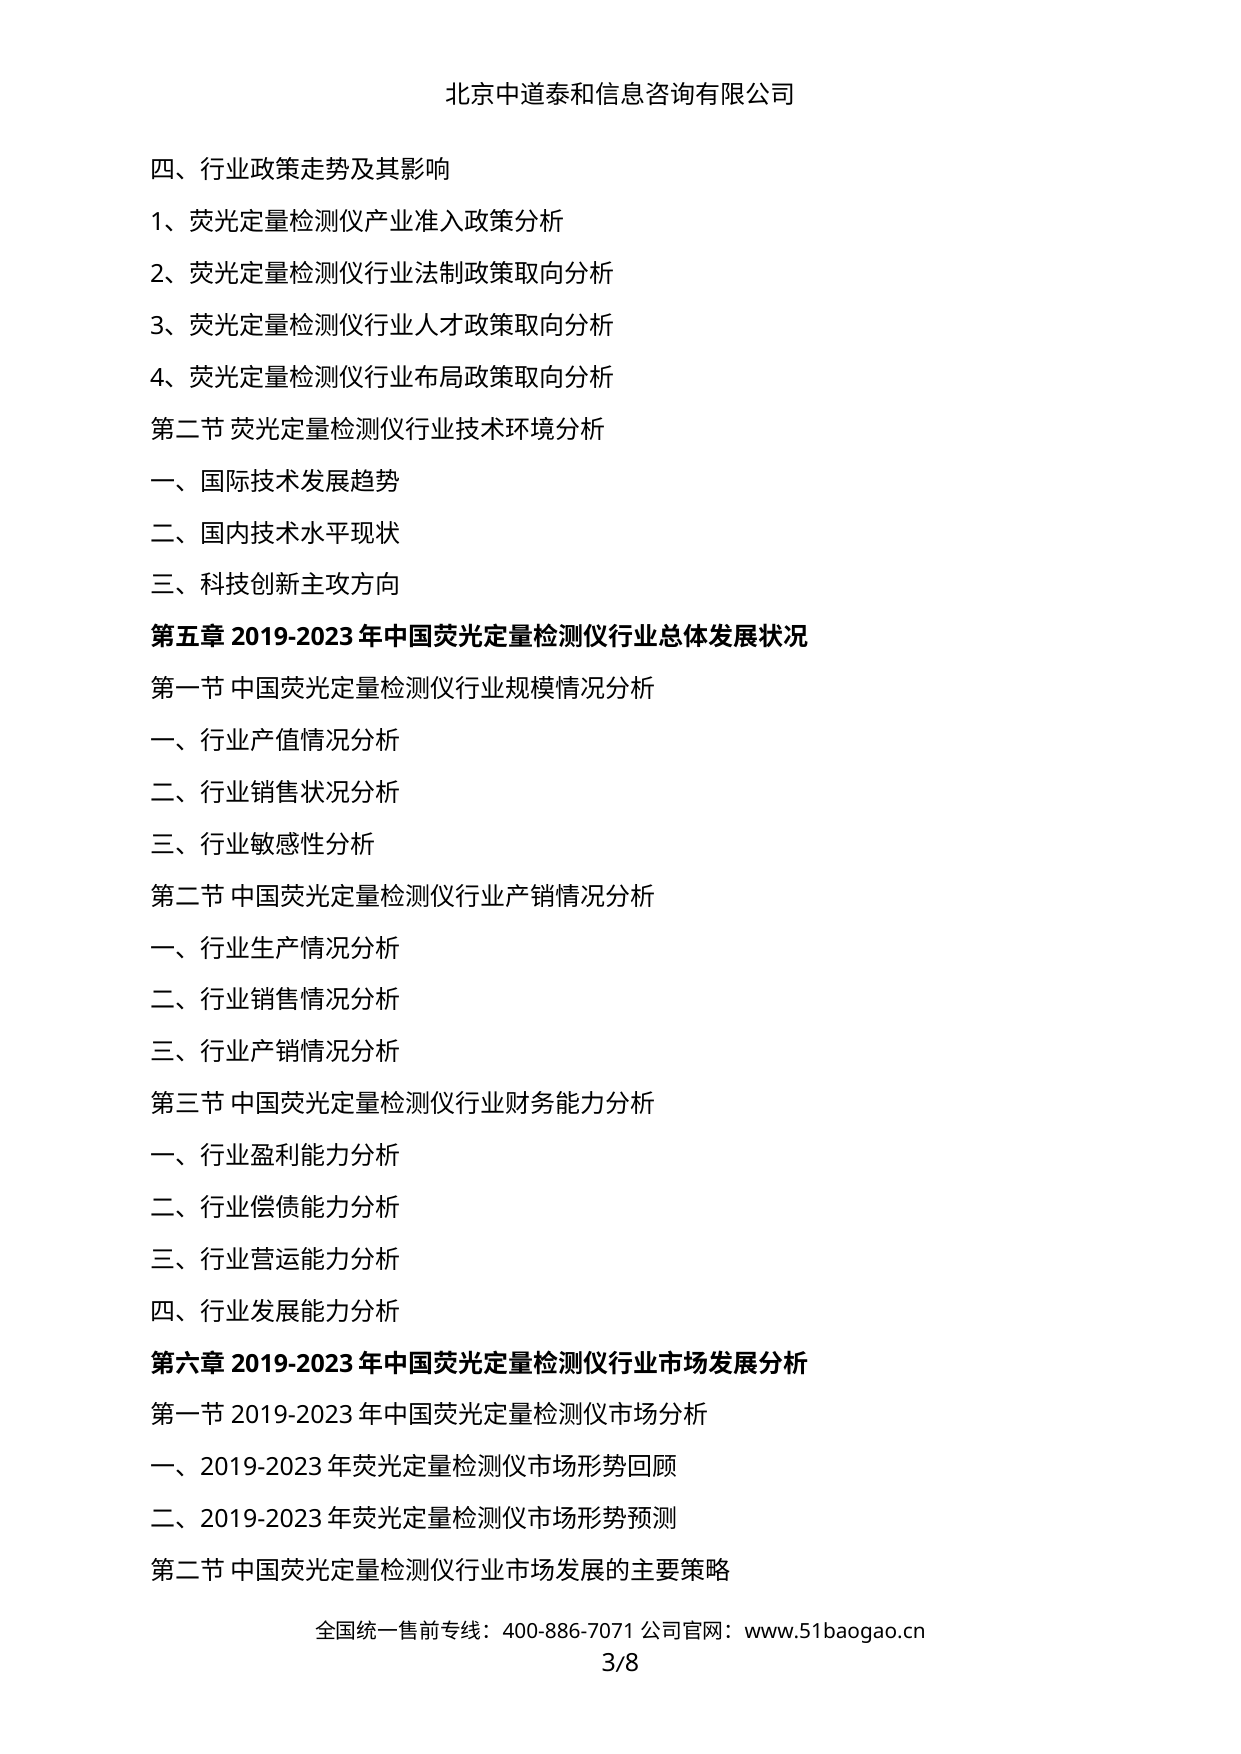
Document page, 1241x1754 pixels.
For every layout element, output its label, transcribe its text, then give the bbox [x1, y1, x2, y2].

text 一、2019-2023年荧光定量检测仪市场形势回顾 [150, 1447, 1090, 1483]
text 第五章 2019-2023年中国荧光定量检测仪行业总体发展状况 [150, 617, 1090, 653]
text 二、国内技术水平现状 [150, 513, 1090, 549]
text 第六章 2019-2023年中国荧光定量检测仪行业市场发展分析 [150, 1343, 1090, 1379]
text 3、荧光定量检测仪行业人才政策取向分析 [150, 306, 1090, 342]
text 一、行业生产情况分析 [150, 928, 1090, 964]
text 第一节 中国荧光定量检测仪行业规模情况分析 [150, 669, 1090, 705]
text 一、行业产值情况分析 [150, 721, 1090, 757]
text 二、2019-2023年荧光定量检测仪市场形势预测 [150, 1499, 1090, 1535]
text 2、荧光定量检测仪行业法制政策取向分析 [150, 254, 1090, 290]
text 第一节 2019-2023年中国荧光定量检测仪市场分析 [150, 1395, 1090, 1431]
text 4、荧光定量检测仪行业布局政策取向分析 [150, 357, 1090, 394]
text 三、行业敏感性分析 [150, 824, 1090, 861]
text 四、行业政策走势及其影响 [150, 150, 1090, 186]
text 二、行业销售情况分析 [150, 980, 1090, 1016]
text 第二节 中国荧光定量检测仪行业市场发展的主要策略 [150, 1551, 1090, 1587]
text 四、行业发展能力分析 [150, 1291, 1090, 1327]
text 三、科技创新主攻方向 [150, 565, 1090, 601]
text 第二节 中国荧光定量检测仪行业产销情况分析 [150, 876, 1090, 912]
text 三、行业产销情况分析 [150, 1032, 1090, 1068]
text 第二节 荧光定量检测仪行业技术环境分析 [150, 409, 1090, 446]
text 二、行业偿债能力分析 [150, 1187, 1090, 1224]
text 1、荧光定量检测仪产业准入政策分析 [150, 202, 1090, 238]
text 一、行业盈利能力分析 [150, 1136, 1090, 1172]
text 二、行业销售状况分析 [150, 772, 1090, 809]
text 一、国际技术发展趋势 [150, 461, 1090, 497]
text 三、行业营运能力分析 [150, 1239, 1090, 1276]
text 第三节 中国荧光定量检测仪行业财务能力分析 [150, 1084, 1090, 1120]
